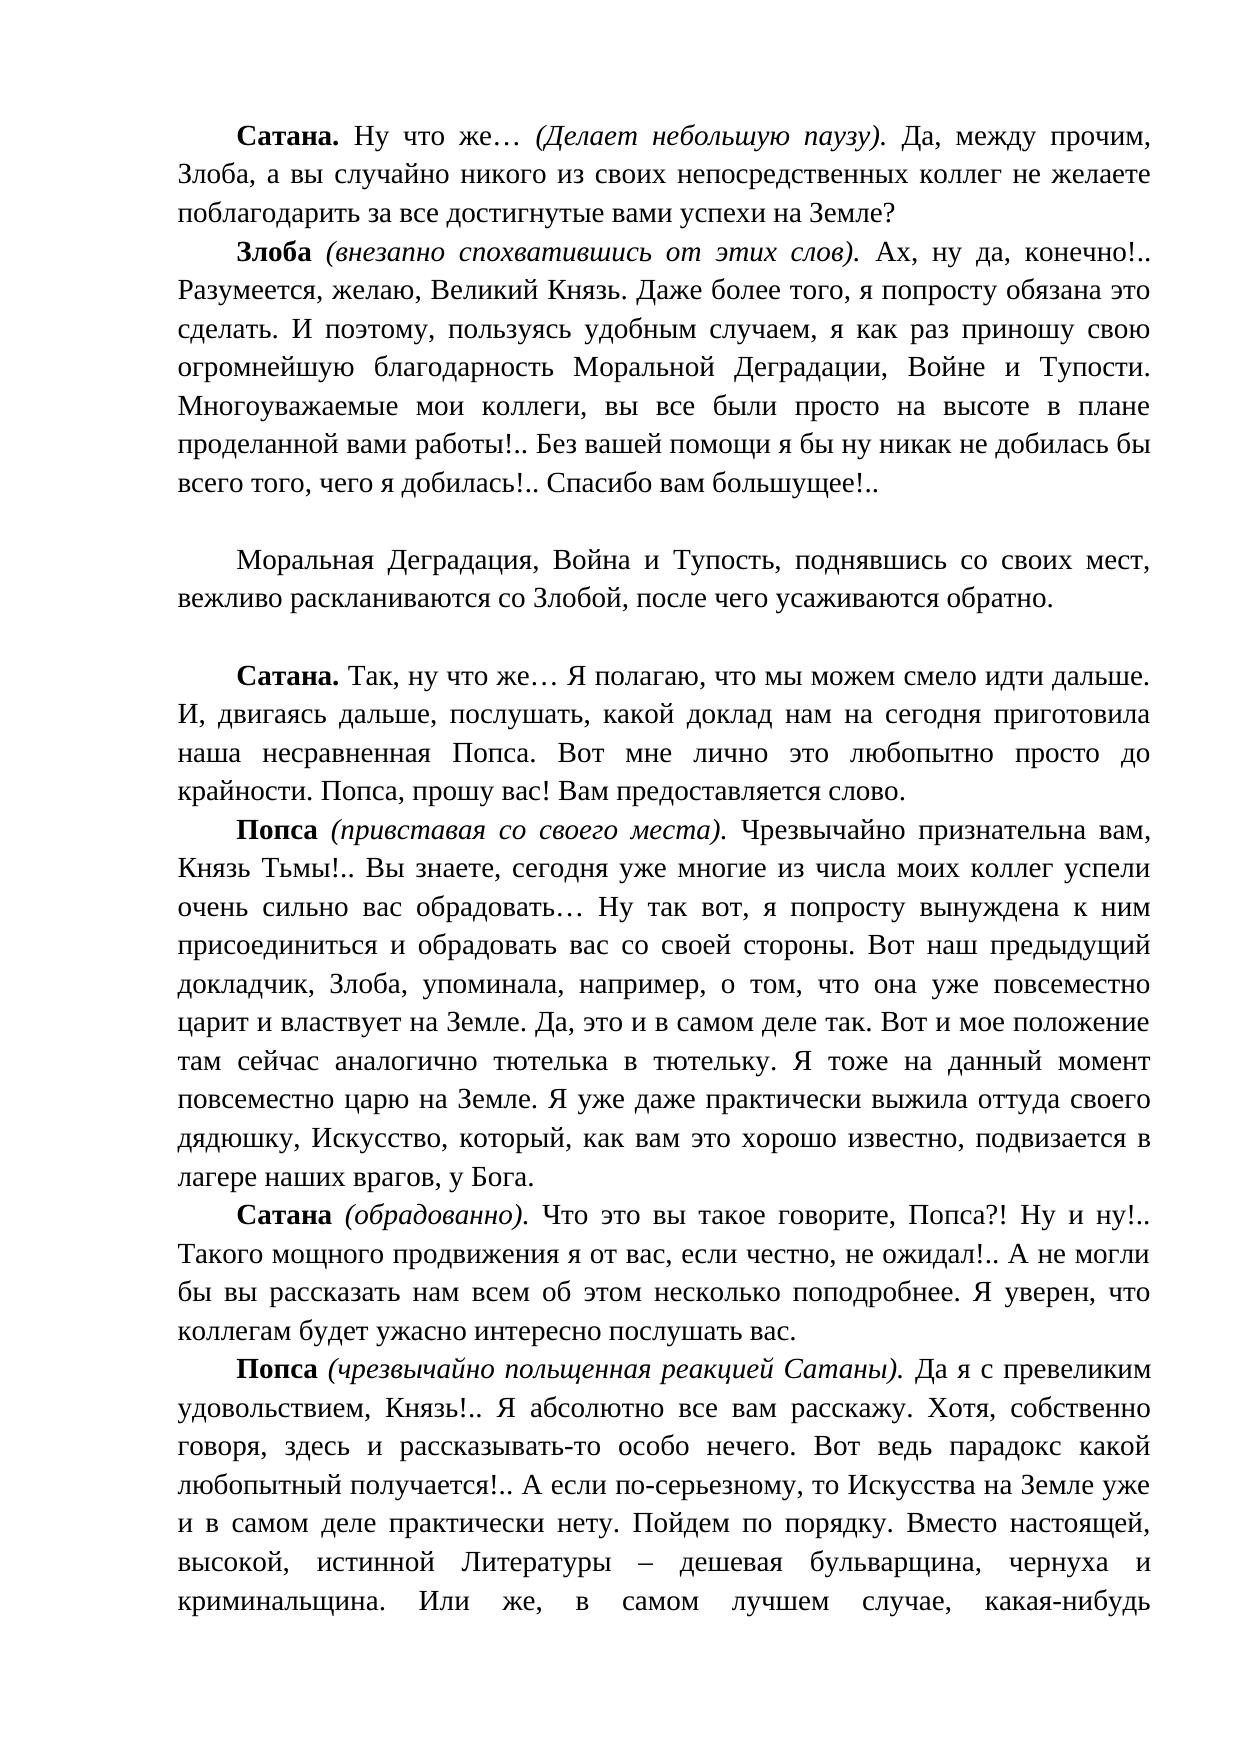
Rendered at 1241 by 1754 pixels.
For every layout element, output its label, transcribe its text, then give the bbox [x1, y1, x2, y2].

text Злоба (внезапно спохватившись от этих слов). Ах, ну да, конечно!.. Разумеется, желаю, Великий Князь. Даже более того, я попросту обязана это сделать. И поэтому, пользуясь удобным случаем, я как раз приношу свою огромнейшую благодарность Моральной Деградации, Войне и Тупости. Многоуважаемые мои коллеги, вы все были просто на высоте в плане проделанной вами работы!.. Без вашей помощи я бы ну никак не добилась бы всего того, чего я добилась!.. Спасибо вам большущее!.. [177, 234, 1152, 498]
text Попса (привставая со своего места). Чрезвычайно признательна вам, Князь Тьмы!.. Вы знаете, сегодня уже многие из числа моих коллег успели очень сильно вас обрадовать… Ну так вот, я попросту вынуждена к ним присоединиться и обрадовать вас со своей стороны. Вот наш предыдущий докладчик, Злоба, упоминала, например, о том, что она уже повсеместно царит и властвует на Земле. Да, это и в самом деле так. Вот и мое положение там сейчас аналогично тютелька в тютельку. Я тоже на данный момент повсеместно царю на Земле. Я уже даже практически выжила оттуда своего дядюшку, Искусство, который, как вам это хорошо известно, подвизается в лагере наших врагов, у Бога. [177, 812, 1152, 1192]
text Сатана. Так, ну что же… Я полагаю, что мы можем смело идти дальше. И, двигаясь дальше, послушать, какой доклад нам на сегодня приготовила наша несравненная Попса. Вот мне лично это любопытно просто до крайности. Попса, прошу вас! Вам предоставляется слово. [177, 658, 1152, 807]
text Сатана (обрадованно). Что это вы такое говорите, Попса?! Ну и ну!.. Такого мощного продвижения я от вас, если честно, не ожидал!.. А не могли бы вы рассказать нам всем об этом несколько поподробнее. Я уверен, что коллегам будет ужасно интересно послушать вас. [177, 1197, 1152, 1346]
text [177, 1351, 1152, 1616]
text Сатана. Ну что же… (Делает небольшую паузу). Да, между прочим, Злоба, а вы случайно никого из своих непосредственных коллег не желаете поблагодарить за все достигнутые вами успехи на Земле? [177, 118, 1152, 229]
text Моральная Деградация, Война и Тупость, поднявшись со своих мест, вежливо раскланиваются со Злобой, после чего усаживаются обратно. [177, 542, 1152, 614]
